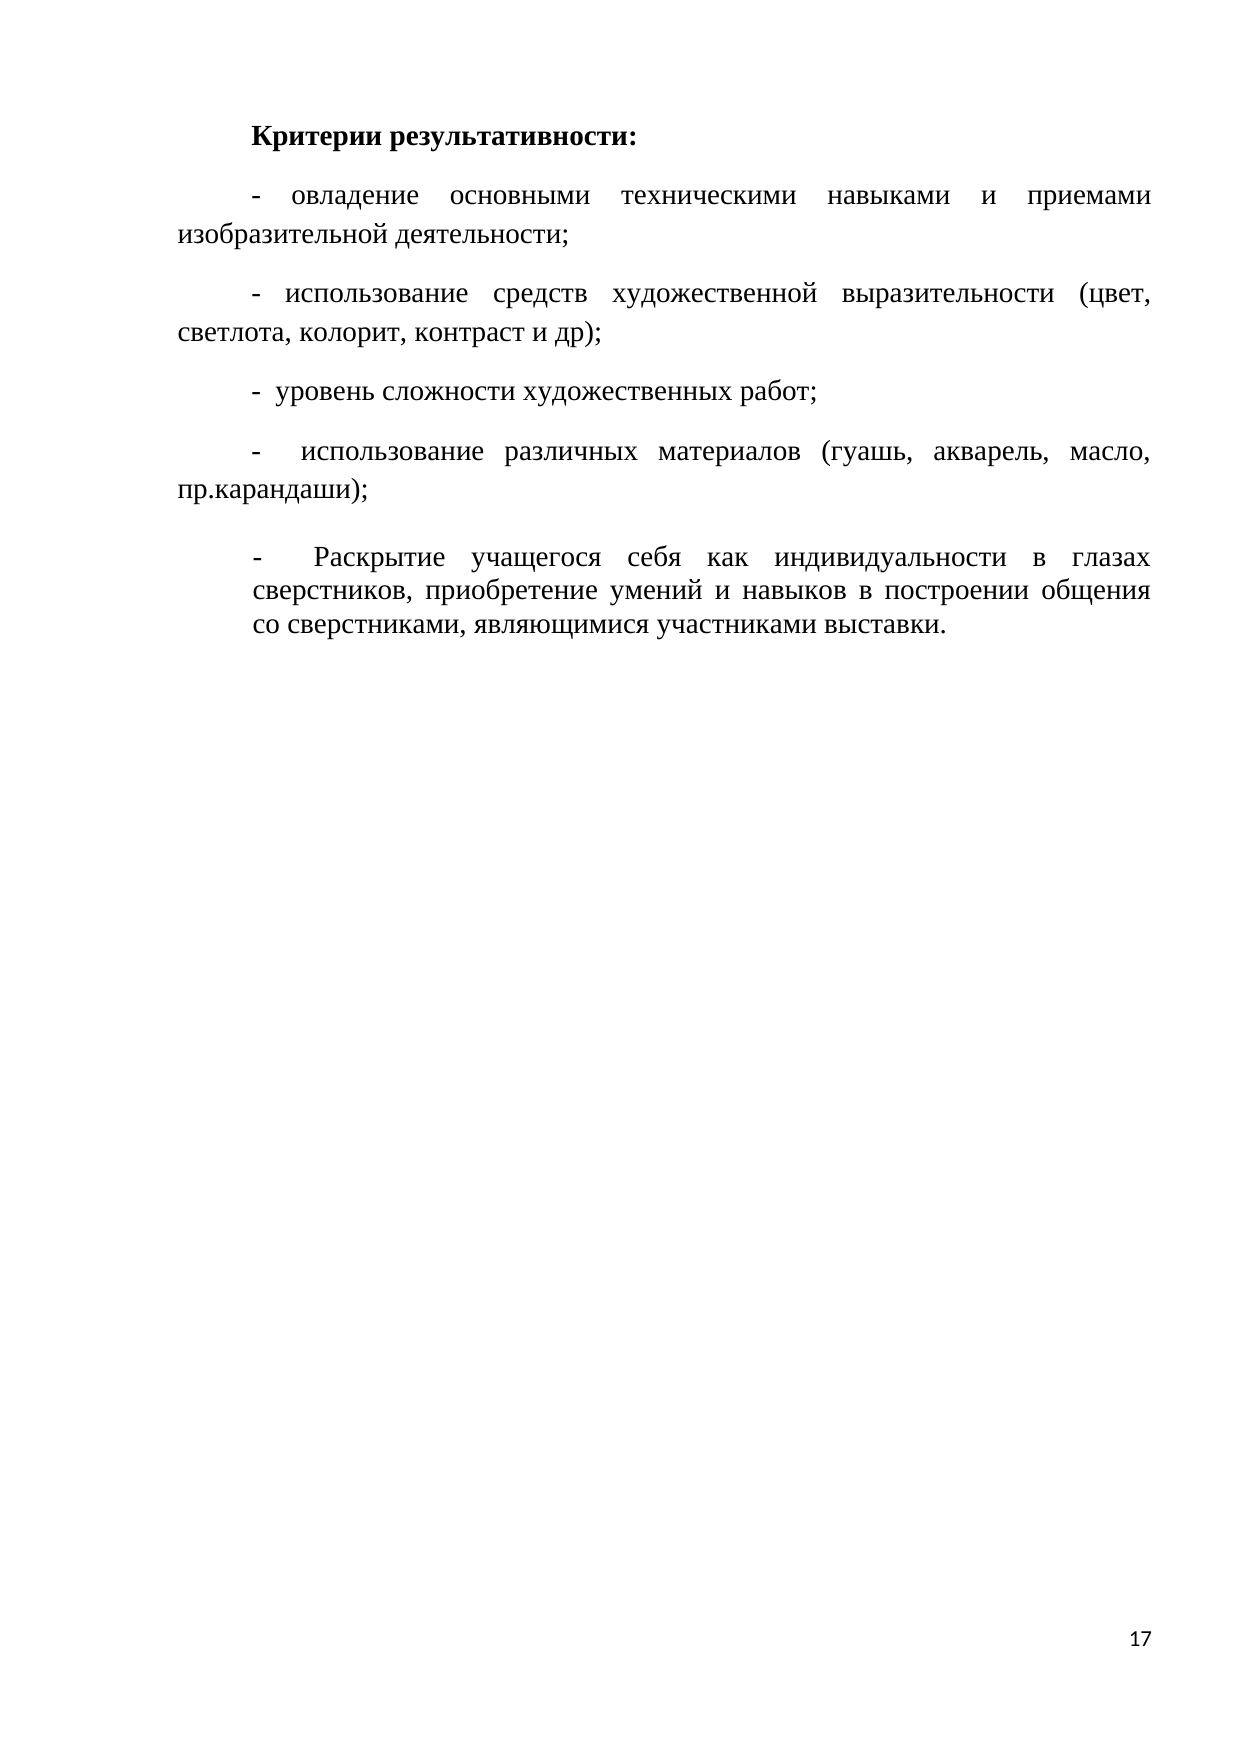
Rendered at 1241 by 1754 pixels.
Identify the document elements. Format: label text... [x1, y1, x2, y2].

text Критерии результативности: [177, 118, 1152, 152]
text - уровень сложности художественных работ; [177, 373, 1152, 407]
text - овладение основными техническими навыками и приемами изобразительной деятельности; [177, 177, 1152, 249]
text - использование средств художественной выразительности (цвет, светлота, колорит, контраст и др); [177, 275, 1152, 347]
text - Раскрытие учащегося себя как индивидуальности в глазах сверстников, приобретение умений и навыков в построении общения со сверстниками, являющимися участниками выставки. [252, 539, 1152, 639]
text - использование различных материалов (гуашь, акварель, масло, пр.карандаши); [177, 433, 1152, 505]
